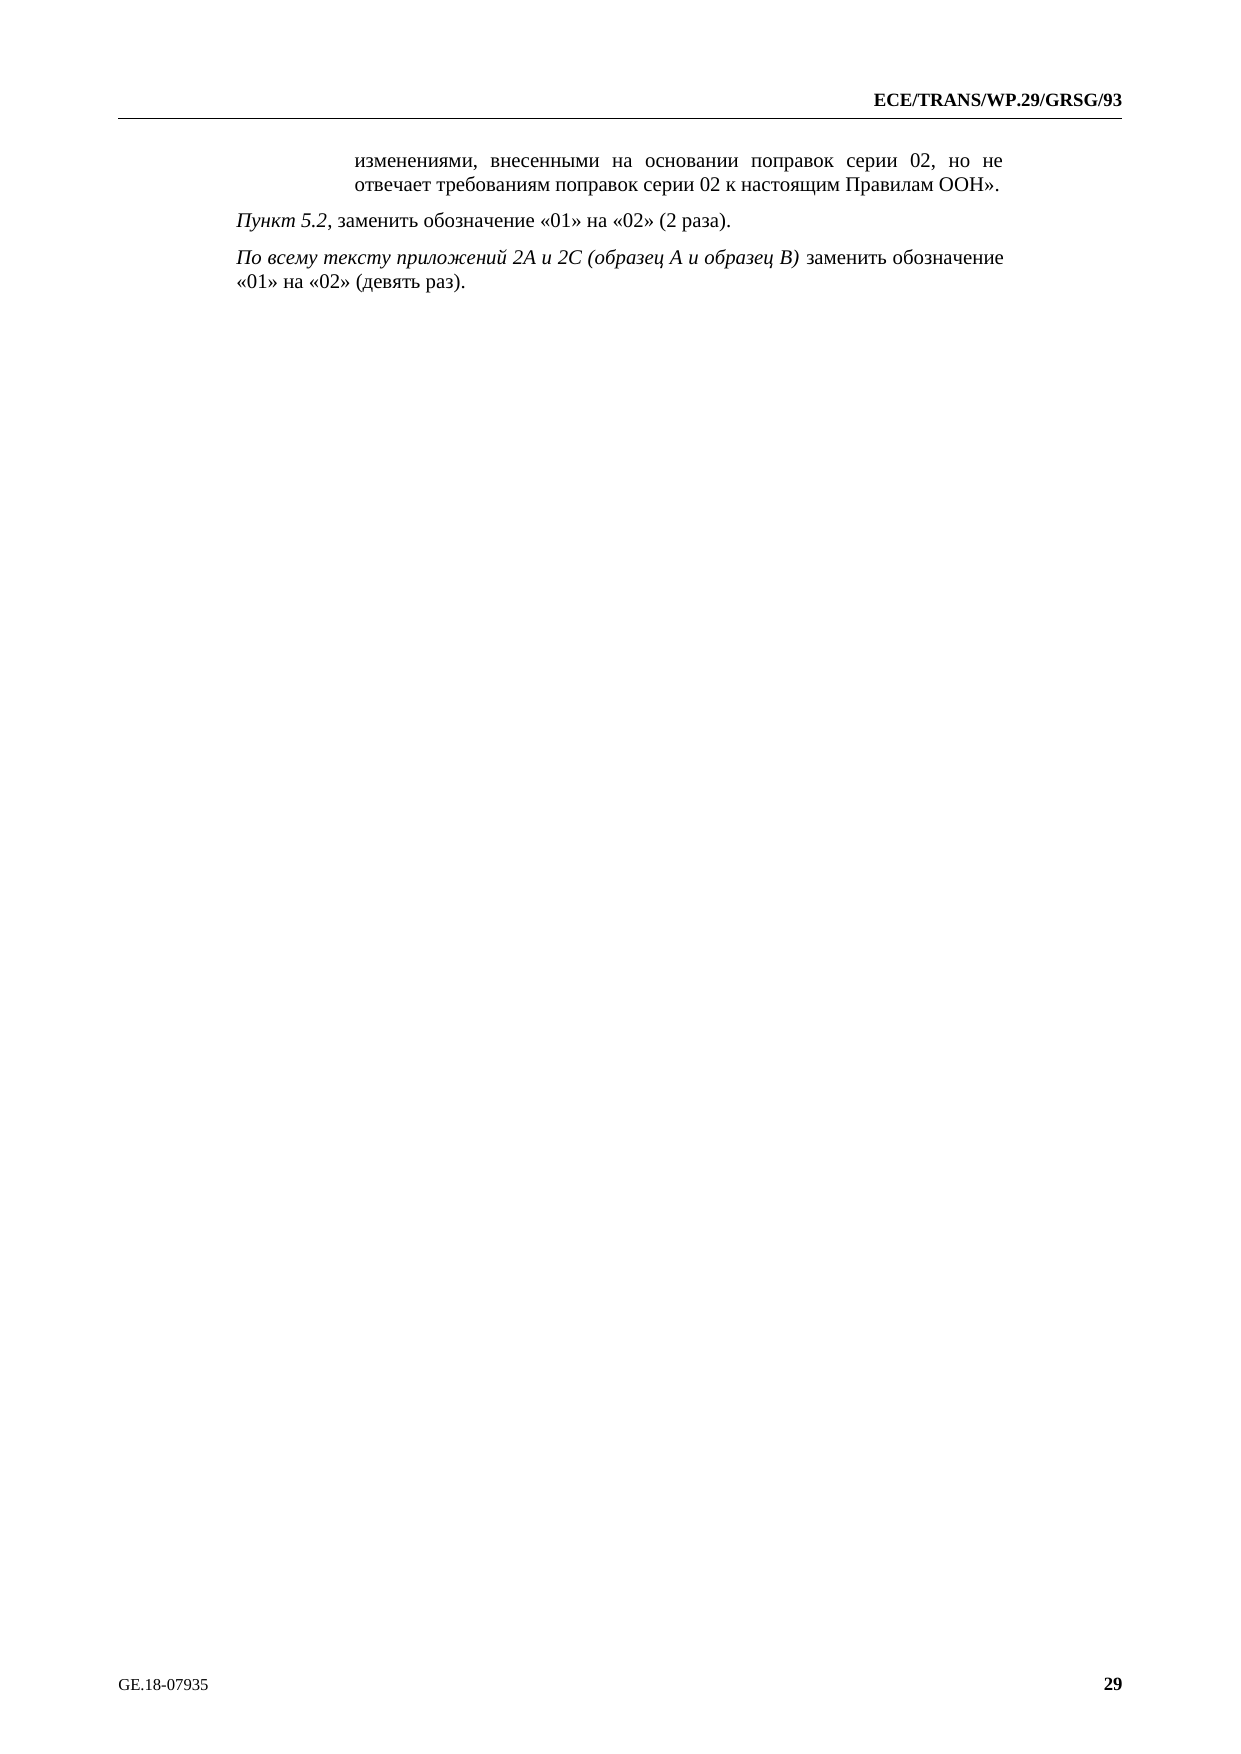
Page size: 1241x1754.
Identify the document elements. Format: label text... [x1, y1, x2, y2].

text По всему тексту приложений 2А и 2С (образец A и образец B) заменить обозначение «01» на «02» (девять раз). [236, 245, 1004, 293]
text Пункт 5.2, заменить обозначение «01» на «02» (2 раза). [236, 208, 1004, 232]
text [236, 148, 1004, 196]
